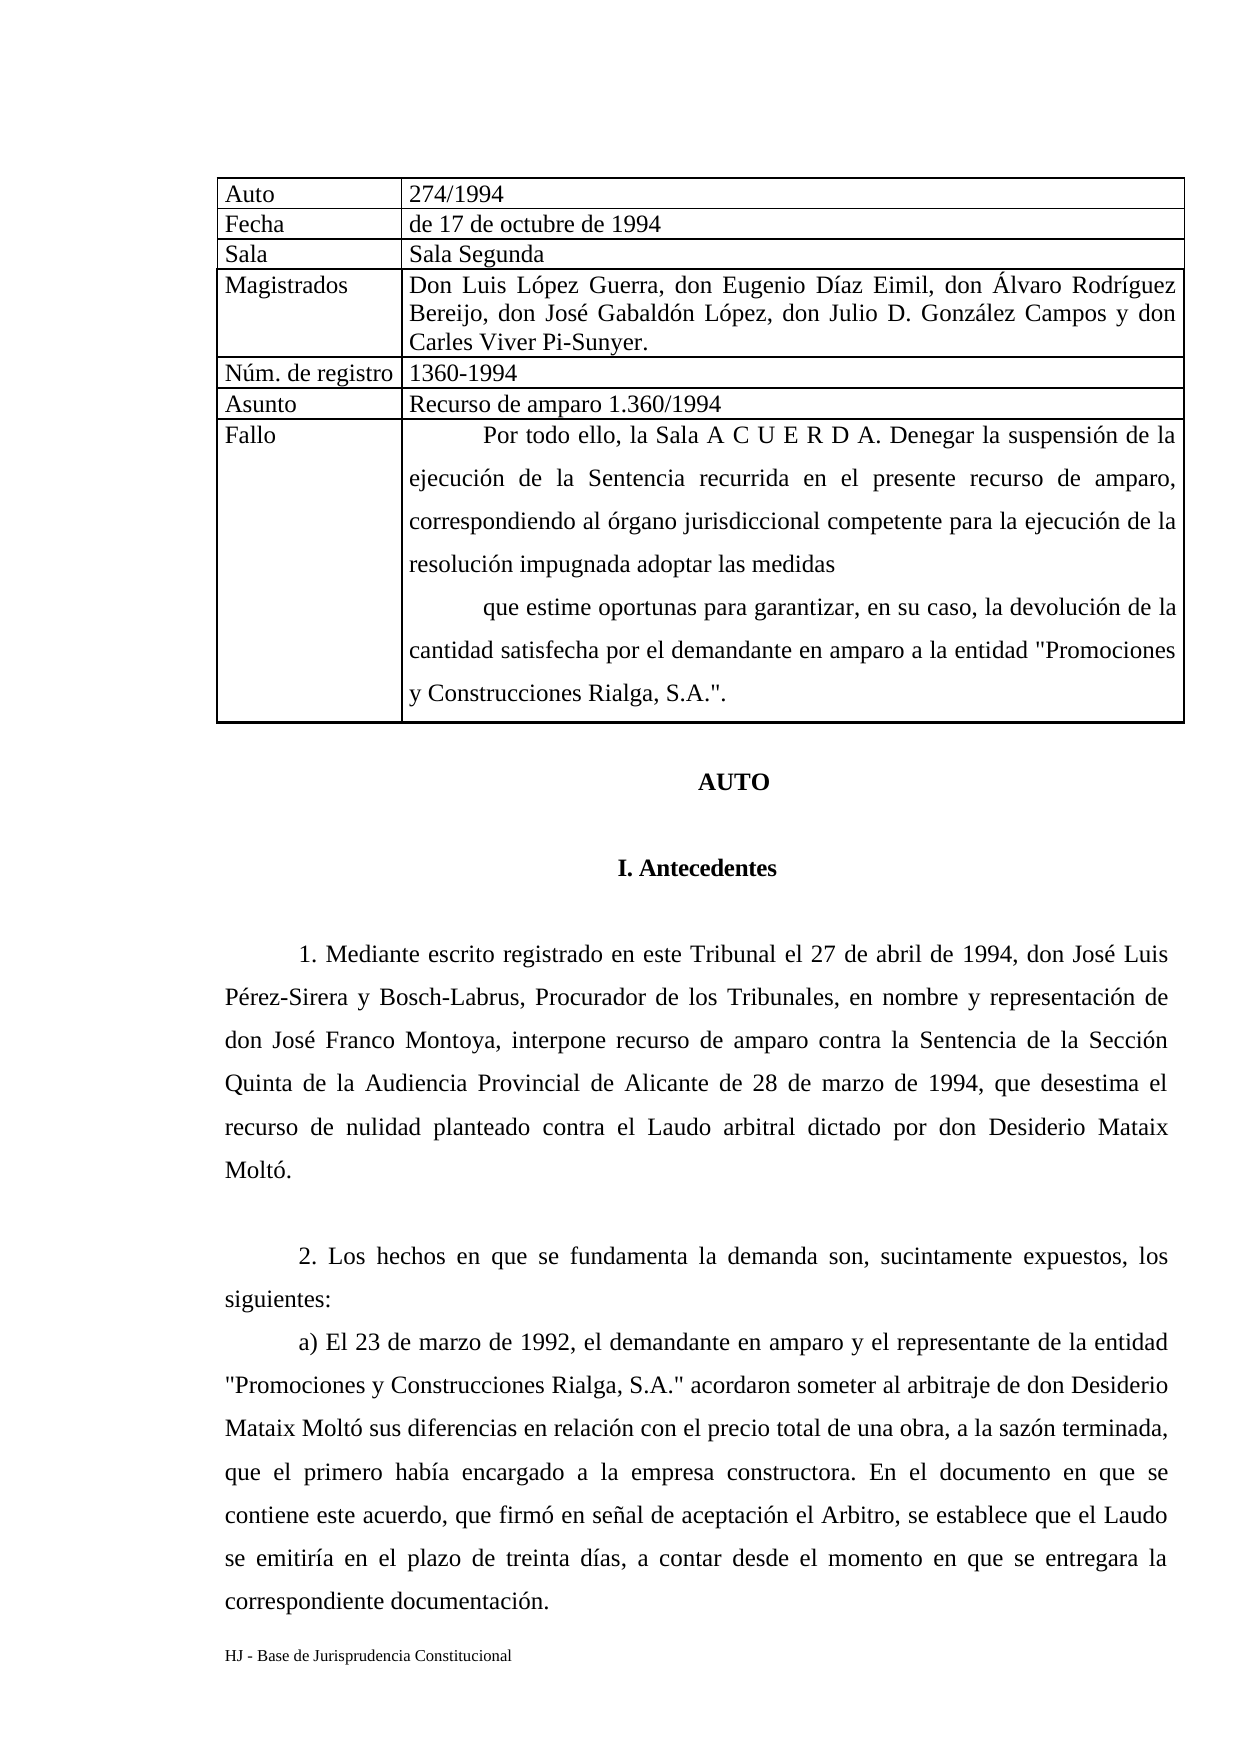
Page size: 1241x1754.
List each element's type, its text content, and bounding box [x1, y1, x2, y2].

table_cell Recurso de amparo 1.360/1994 [403, 389, 1183, 418]
table_cell 1360-1994 [403, 358, 1183, 387]
table_cell Sala [218, 240, 401, 268]
table_cell de 17 de octubre de 1994 [402, 209, 1184, 238]
table_cell Núm. de registro [218, 358, 401, 387]
text a) El 23 de marzo de 1992, el demandante en amparo y el representante de la entidad "Promociones y Construcciones Rialga, S.A." acordaron someter al arbitraje de don Desiderio Mataix Moltó sus diferencias en relación con el precio total de una obra, a la sazón terminada, que el primero había encargado a la empresa constructora. En el documento en que se contiene este acuerdo, que firmó en señal de aceptación el Arbitro, se establece que el Laudo se emitiría en el plazo de treinta días, a contar desde el momento en que se entregara la correspondiente documentación. [224, 1327, 1169, 1615]
table_cell Por todo ello, la Sala A C U E R D A. Denegar la suspensión de la ejecución de la Sentencia recurrida en el presente recurso de amparo, correspondiendo al órgano jurisdiccional competente para la ejecución de la resolución impugnada adoptar las medidas que estime oportunas para garantizar, en su caso, la devolución de la cantidad satisfecha por el demandante en amparo a la entidad "Promociones y Construcciones Rialga, S.A.". [403, 420, 1183, 721]
table_cell Fecha [218, 209, 401, 238]
table_header 274/1994 [402, 179, 1184, 207]
text 2. Los hechos en que se fundamenta la demanda son, sucintamente expuestos, los siguientes: [224, 1241, 1169, 1313]
table_cell Magistrados [218, 270, 401, 356]
text AUTO [224, 767, 1169, 795]
table_cell Sala Segunda [402, 240, 1184, 268]
text 1. Mediante escrito registrado en este Tribunal el 27 de abril de 1994, don José Luis Pérez-Sirera y Bosch-Labrus, Procurador de los Tribunales, en nombre y representación de don José Franco Montoya, interpone recurso de amparo contra la Sentencia de la Sección Quinta de la Audiencia Provincial de Alicante de 28 de marzo de 1994, que desestima el recurso de nulidad planteado contra el Laudo arbitral dictado por don Desiderio Mataix Moltó. [224, 939, 1169, 1183]
table_header Auto [218, 179, 401, 207]
table_cell Fallo [218, 420, 401, 721]
table_cell Don Luis López Guerra, don Eugenio Díaz Eimil, don Álvaro Rodríguez Bereijo, don José Gabaldón López, don Julio D. González Campos y don Carles Viver Pi-Sunyer. [403, 270, 1183, 356]
text I. Antecedentes [224, 853, 1169, 882]
table_cell Asunto [218, 389, 401, 418]
